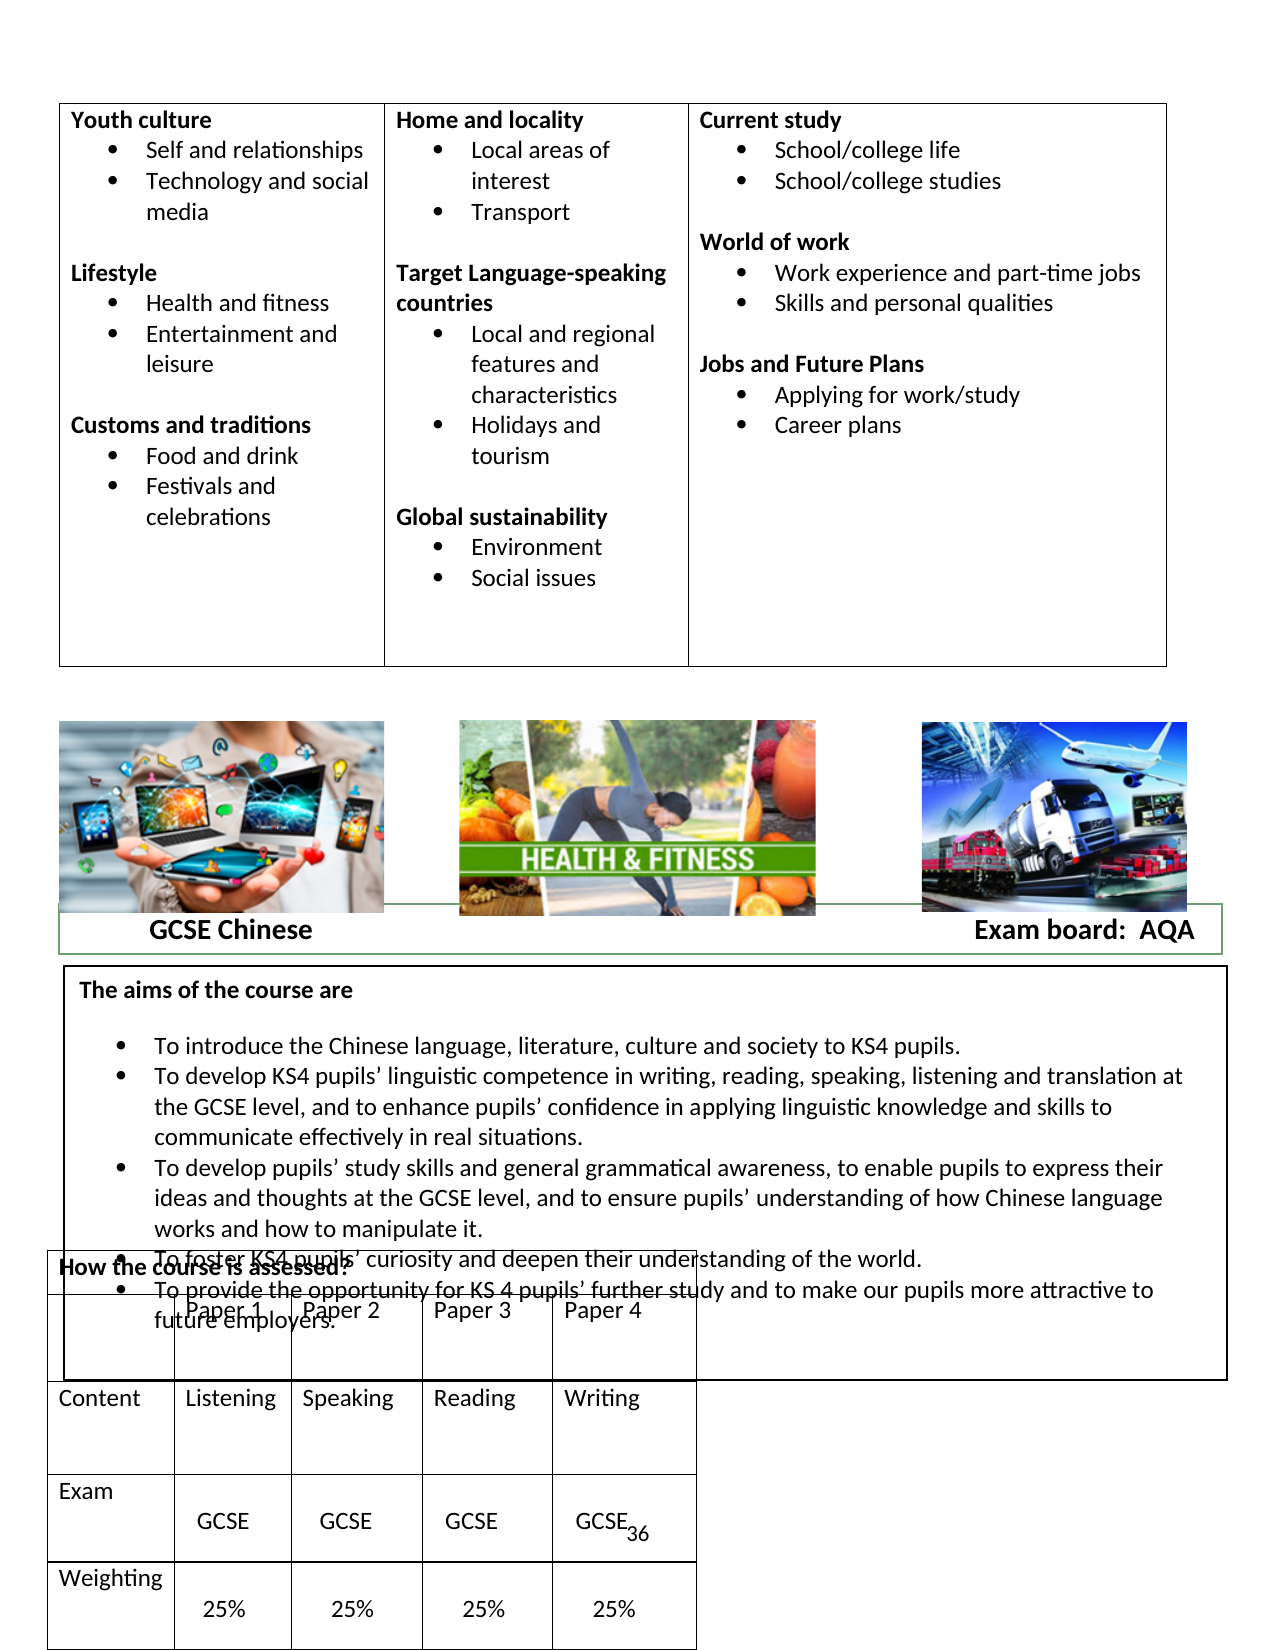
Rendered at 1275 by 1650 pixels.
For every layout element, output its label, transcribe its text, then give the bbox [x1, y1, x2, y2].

table_cell Paper 1 [175, 1295, 291, 1381]
table_cell Weighting [48, 1563, 174, 1649]
table_cell GCSE [553, 1475, 696, 1561]
picture [921, 722, 1187, 912]
picture [59, 721, 385, 913]
picture [459, 720, 816, 916]
table_cell GCSE [423, 1475, 552, 1561]
table_cell GCSE [292, 1475, 422, 1561]
table_cell Speaking [292, 1382, 422, 1474]
table_cell 25% [175, 1563, 291, 1649]
table_cell 25% [423, 1563, 552, 1649]
table_cell GCSE [175, 1475, 291, 1561]
table_cell Writing [553, 1382, 696, 1474]
table_cell 25% [292, 1563, 422, 1649]
table_cell Exam [48, 1475, 174, 1561]
table_cell Paper 2 [292, 1295, 422, 1381]
table_cell Home and locality Local areas of interest Transport Target Language-speaking countries Local and regional features and characteristics Holidays and tourism Global sustainability Environment Social issues [385, 104, 688, 666]
table_header How the course is assessed? [48, 1251, 696, 1293]
table_cell Youth culture Self and relationships Technology and social media Lifestyle Health and fitness Entertainment and leisure Customs and traditions Food and drink Festivals and celebrations [60, 104, 384, 666]
table_cell Reading [423, 1382, 552, 1474]
table_cell [48, 1295, 174, 1381]
table_cell 25% [553, 1563, 696, 1649]
table_cell Current study School/college life School/college studies World of work Work experience and part-time jobs Skills and personal qualities Jobs and Future Plans Applying for work/study Career plans [689, 104, 1166, 666]
table_cell Content [48, 1382, 174, 1474]
table_cell Paper 3 [423, 1295, 552, 1381]
table_cell Listening [175, 1382, 291, 1474]
table_cell Paper 4 [553, 1295, 696, 1381]
